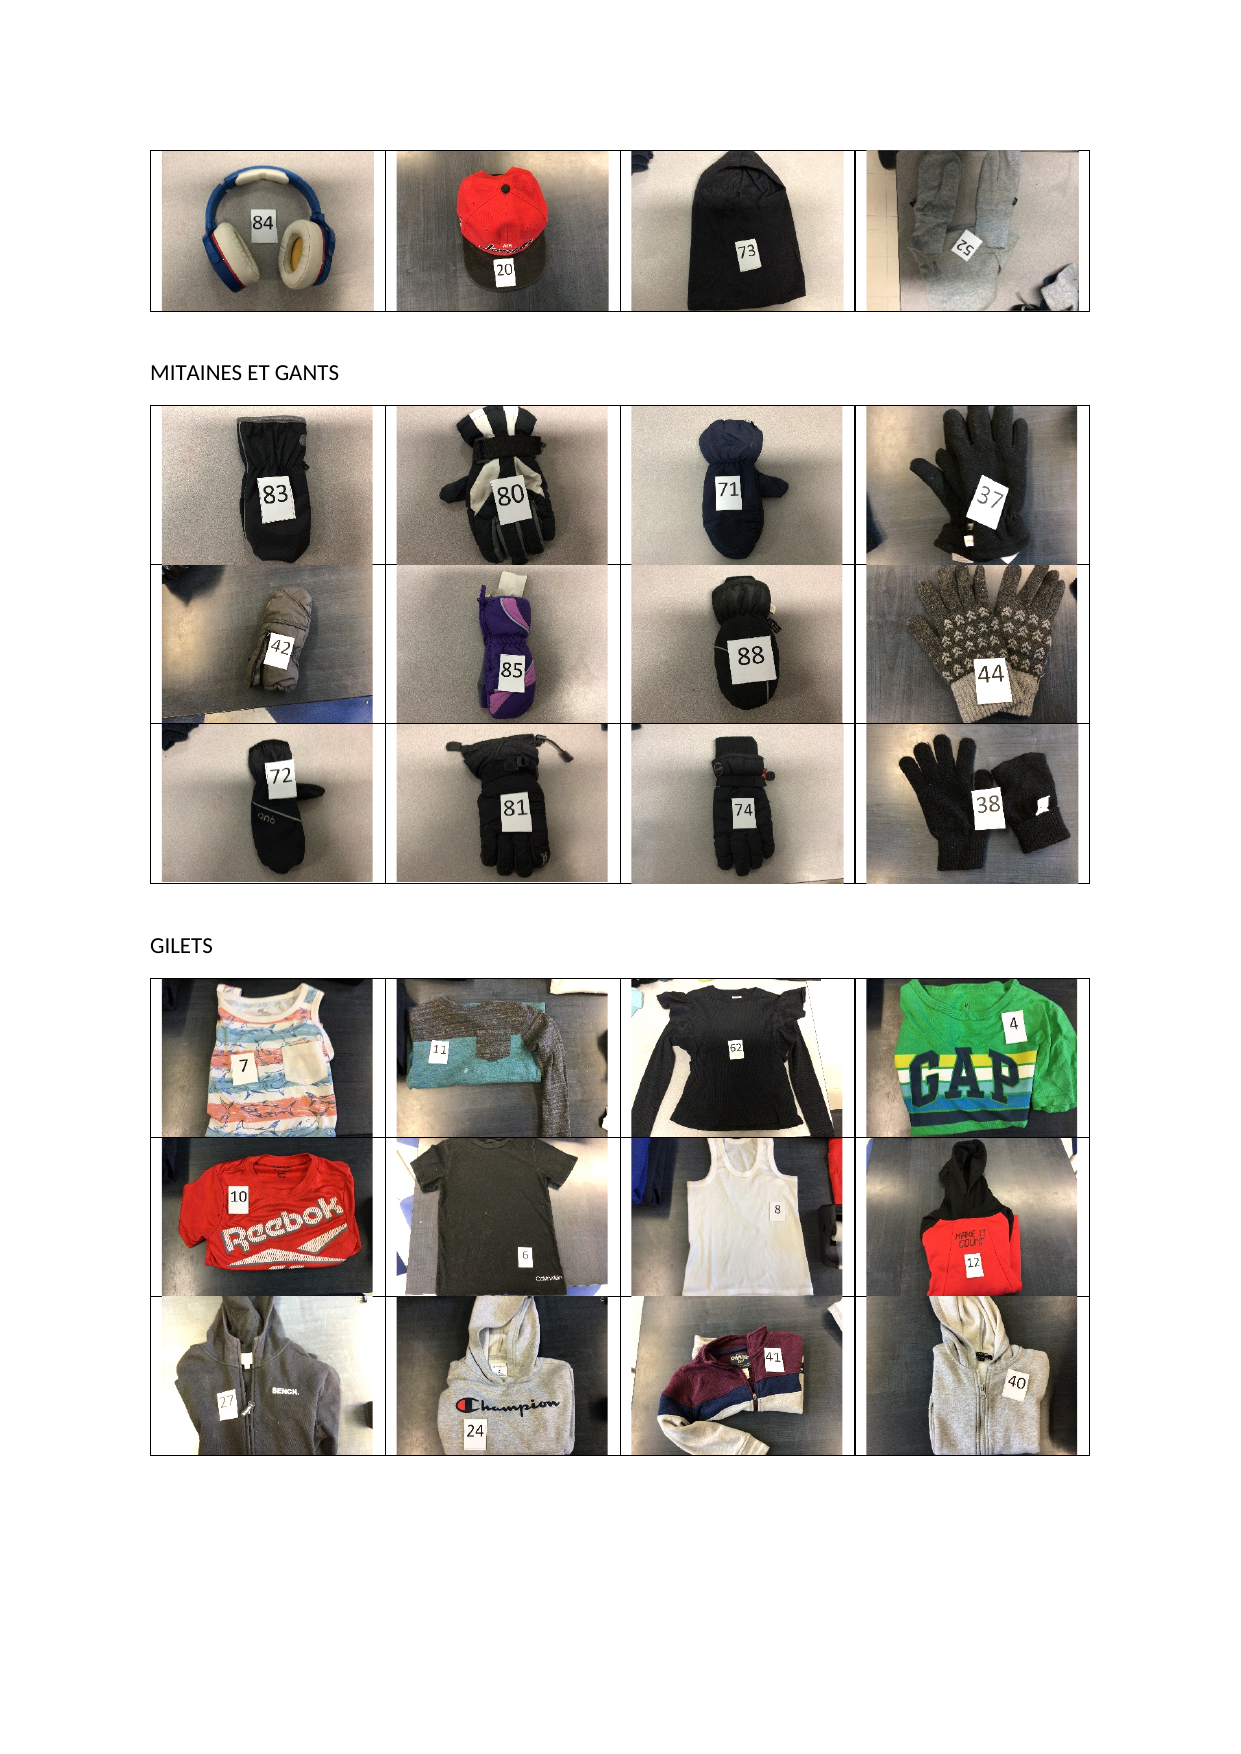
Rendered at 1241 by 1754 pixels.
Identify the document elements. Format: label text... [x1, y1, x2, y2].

table_cell [151, 565, 161, 723]
picture [161, 1138, 373, 1455]
table_cell [856, 565, 866, 723]
picture [396, 151, 609, 311]
table_header [1078, 406, 1089, 564]
table_cell [373, 565, 385, 723]
table_cell [386, 724, 620, 883]
table_cell [843, 1138, 854, 1296]
picture [631, 1138, 843, 1455]
table_header [621, 406, 631, 564]
table_header [373, 406, 385, 564]
text GILETS [150, 931, 1090, 959]
table_cell [844, 151, 854, 311]
table_header [151, 406, 161, 564]
table_header [386, 406, 396, 564]
picture [866, 724, 1079, 884]
table_cell [374, 151, 385, 311]
picture [631, 724, 844, 884]
table_cell [856, 1138, 866, 1296]
table_cell [621, 1297, 631, 1455]
table_cell [151, 724, 385, 883]
picture [631, 151, 844, 311]
table_header [608, 979, 620, 1137]
table_cell [609, 151, 620, 311]
picture [396, 724, 608, 882]
table_cell [1078, 1138, 1089, 1296]
table_cell [1079, 724, 1089, 883]
table_cell [373, 1297, 385, 1455]
picture [161, 151, 374, 311]
table_cell [1078, 1297, 1089, 1455]
table_header [621, 979, 631, 1137]
table_cell [608, 1138, 620, 1296]
table_cell [1078, 565, 1089, 723]
table_cell [373, 1138, 385, 1296]
picture [867, 151, 1079, 311]
table_header [843, 406, 854, 564]
table_cell [856, 1297, 866, 1455]
table_cell [621, 1138, 631, 1296]
table_cell [151, 1297, 161, 1455]
table_header [1078, 979, 1089, 1137]
table_cell [386, 565, 396, 723]
picture [161, 979, 373, 1137]
table_header [373, 979, 385, 1137]
table_cell [843, 1297, 854, 1455]
picture [396, 1138, 608, 1455]
picture [161, 406, 373, 723]
picture [396, 979, 608, 1137]
table_cell [856, 151, 866, 311]
table_header [843, 979, 854, 1137]
table_cell [386, 1138, 396, 1296]
table_cell [843, 565, 854, 723]
table_cell [386, 151, 396, 311]
table_header [386, 979, 396, 1137]
picture [631, 979, 843, 1137]
table_cell [621, 724, 631, 883]
picture [866, 1138, 1078, 1455]
picture [631, 406, 843, 723]
table_header [608, 406, 620, 564]
picture [161, 724, 373, 882]
table_cell [621, 565, 631, 723]
picture [866, 979, 1078, 1137]
table_cell [608, 1297, 620, 1455]
picture [866, 406, 1078, 723]
table_header [856, 406, 866, 564]
table_cell [1079, 151, 1089, 311]
picture [396, 406, 608, 723]
table_header [856, 979, 866, 1137]
table_cell [844, 724, 854, 883]
text MITAINES ET GANTS [150, 358, 1090, 386]
table_cell [608, 565, 620, 723]
table_cell [621, 151, 631, 311]
table_cell [856, 724, 866, 883]
table_cell [151, 151, 161, 311]
table_cell [151, 1138, 161, 1296]
table_cell [386, 1297, 396, 1455]
table_header [151, 979, 161, 1137]
